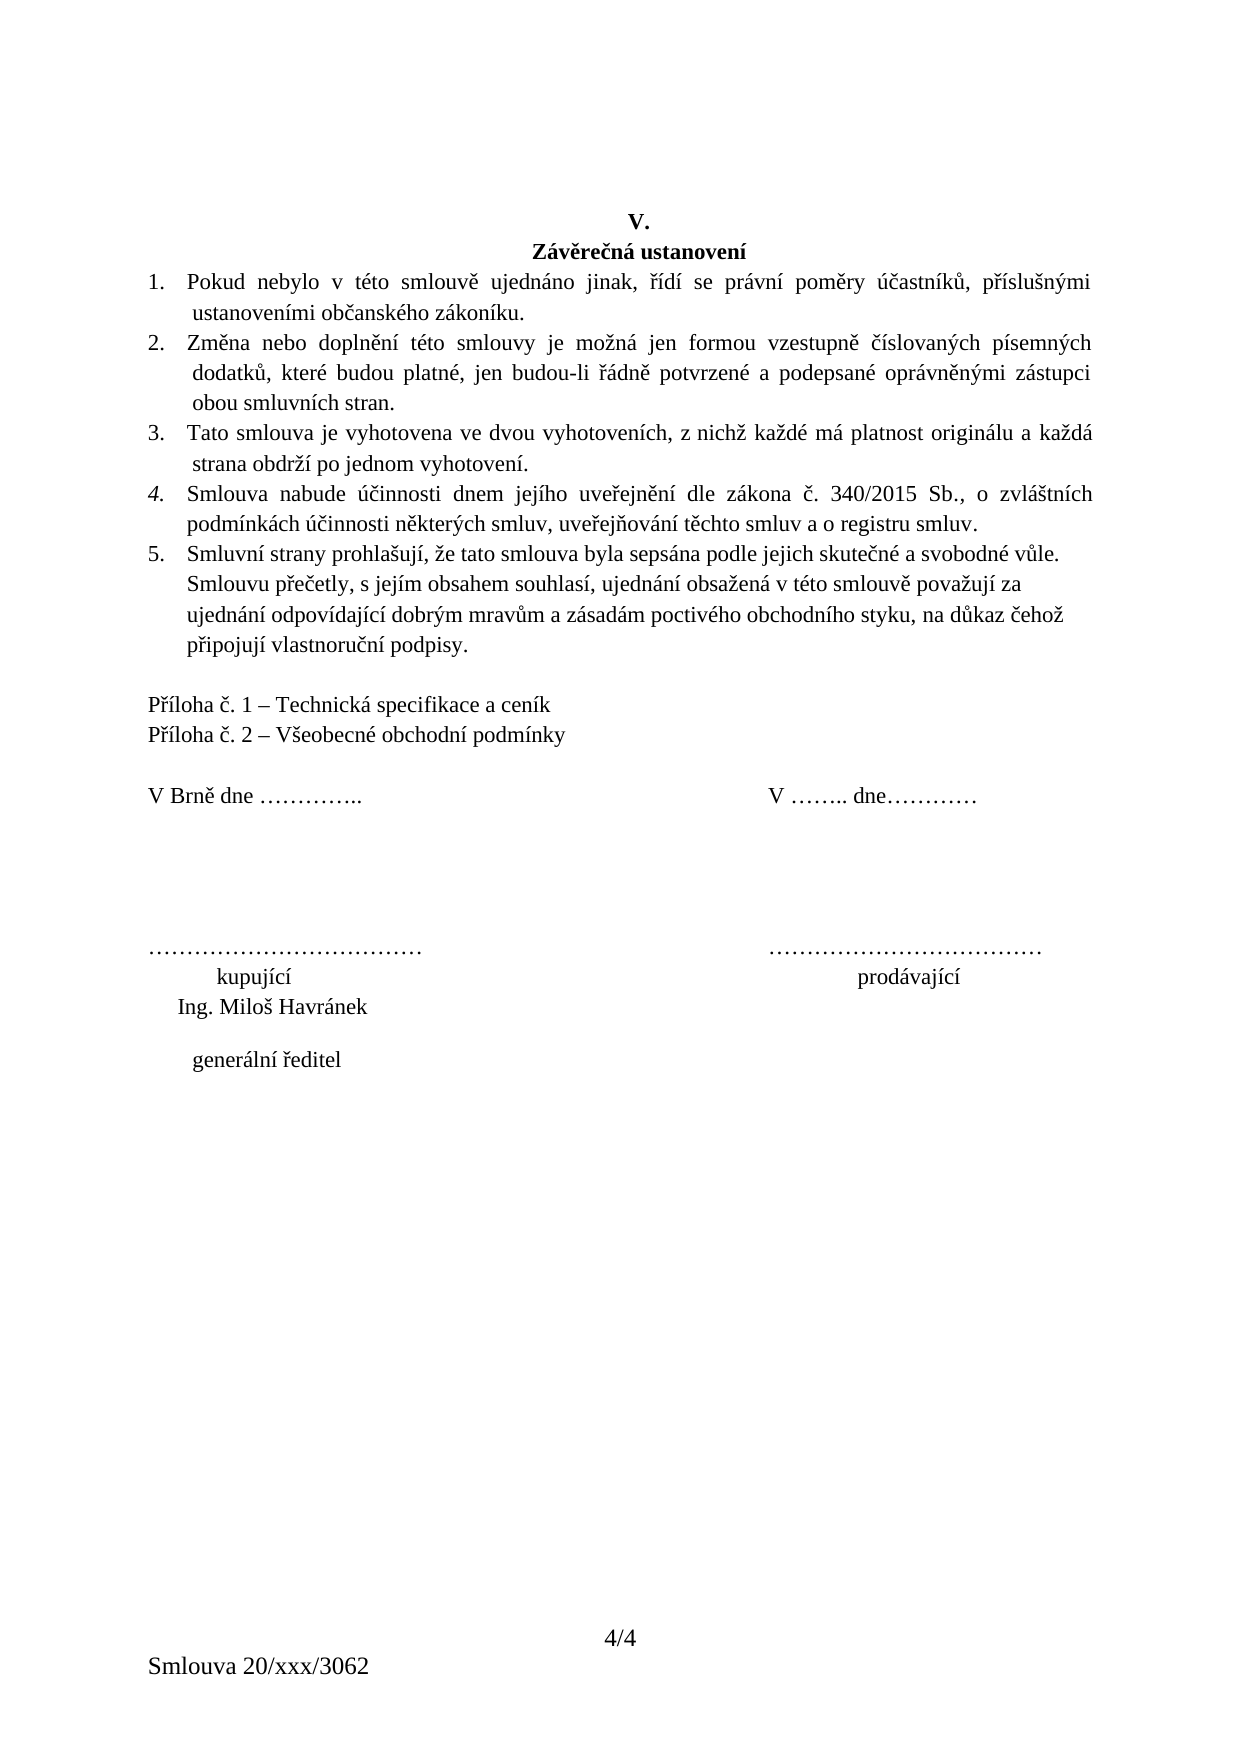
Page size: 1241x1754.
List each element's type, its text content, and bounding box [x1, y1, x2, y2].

text Příloha č. 1 – Technická specifikace a ceník [148, 691, 1093, 718]
list Smlouva nabude účinnosti dnem jejího uveřejnění dle zákona č. 340/2015 Sb., o zvláštních podmínkách účinnosti některých smluv, uveřejňování těchto smluv a o registru smluv. [148, 480, 1093, 536]
text Příloha č. 2 – Všeobecné obchodní podmínky [148, 722, 1093, 748]
text Závěrečná ustanovení [185, 238, 1093, 264]
list Změna nebo doplnění této smlouvy je možná jen formou vzestupně číslovaných písemných dodatků, které budou platné, jen budou-li řádně potvrzené a podepsané oprávněnými zástupci obou smluvních stran. [148, 329, 1093, 416]
text generální ředitel [148, 1046, 1093, 1072]
text kupující prodávající [148, 963, 1093, 989]
list Pokud nebylo v této smlouvě ujednáno jinak, řídí se právní poměry účastníků, příslušnými ustanoveními občanského zákoníku. [148, 268, 1093, 325]
text V. [185, 208, 1093, 234]
text Ing. Miloš Havránek [148, 993, 1093, 1020]
list Tato smlouva je vyhotovena ve dvou vyhotoveních, z nichž každé má platnost originálu a každá strana obdrží po jednom vyhotovení. [148, 419, 1093, 476]
text V Brně dne ………….. V …….. dne………… [148, 782, 1093, 808]
list Smluvní strany prohlašují, že tato smlouva byla sepsána podle jejich skutečné a svobodné vůle. Smlouvu přečetly, s jejím obsahem souhlasí, ujednání obsažená v této smlouvě považují za ujednání odpovídající dobrým mravům a zásadám poctivého obchodního styku, na důkaz čehož připojují vlastnoruční podpisy. [148, 540, 1093, 657]
text ……………………………… ……………………………… [148, 933, 1093, 959]
